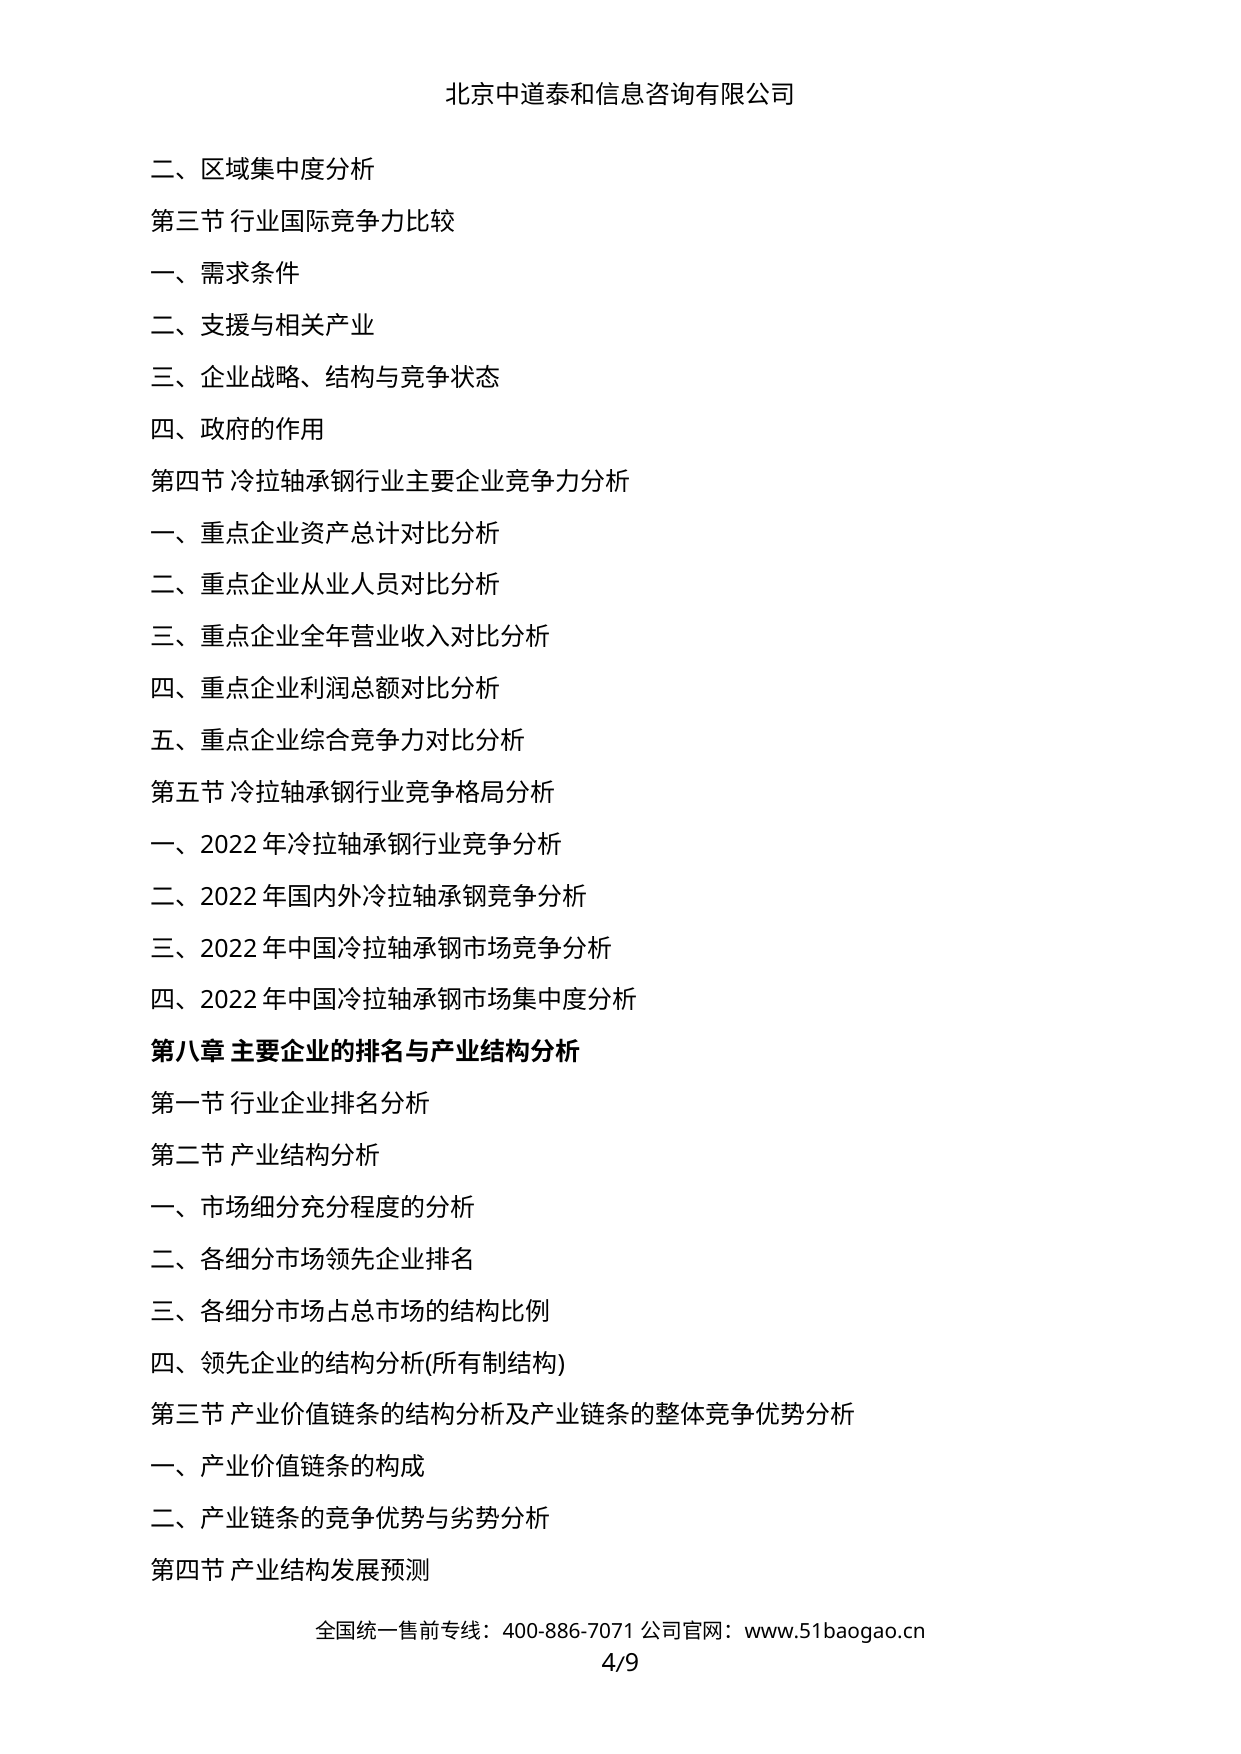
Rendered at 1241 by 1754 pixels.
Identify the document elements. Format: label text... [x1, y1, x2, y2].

text 第二节 产业结构分析 [150, 1136, 1090, 1172]
text 第三节 行业国际竞争力比较 [150, 202, 1090, 238]
text 四、2022年中国冷拉轴承钢市场集中度分析 [150, 980, 1090, 1016]
text 二、2022年国内外冷拉轴承钢竞争分析 [150, 876, 1090, 912]
text 三、重点企业全年营业收入对比分析 [150, 617, 1090, 653]
text 二、各细分市场领先企业排名 [150, 1239, 1090, 1276]
text 第五节 冷拉轴承钢行业竞争格局分析 [150, 772, 1090, 809]
text 一、需求条件 [150, 254, 1090, 290]
text 二、支援与相关产业 [150, 306, 1090, 342]
text 二、区域集中度分析 [150, 150, 1090, 186]
text 五、重点企业综合竞争力对比分析 [150, 721, 1090, 757]
text 第四节 冷拉轴承钢行业主要企业竞争力分析 [150, 461, 1090, 497]
text 第一节 行业企业排名分析 [150, 1084, 1090, 1120]
text 二、产业链条的竞争优势与劣势分析 [150, 1499, 1090, 1535]
text 一、市场细分充分程度的分析 [150, 1187, 1090, 1224]
text 第三节 产业价值链条的结构分析及产业链条的整体竞争优势分析 [150, 1395, 1090, 1431]
text 三、企业战略、结构与竞争状态 [150, 357, 1090, 394]
text 三、各细分市场占总市场的结构比例 [150, 1291, 1090, 1327]
text 一、产业价值链条的构成 [150, 1447, 1090, 1483]
text 第八章 主要企业的排名与产业结构分析 [150, 1032, 1090, 1068]
text 一、2022年冷拉轴承钢行业竞争分析 [150, 824, 1090, 861]
text 四、重点企业利润总额对比分析 [150, 669, 1090, 705]
text 二、重点企业从业人员对比分析 [150, 565, 1090, 601]
text 三、2022年中国冷拉轴承钢市场竞争分析 [150, 928, 1090, 964]
text 四、领先企业的结构分析(所有制结构) [150, 1343, 1090, 1379]
text 第四节 产业结构发展预测 [150, 1551, 1090, 1587]
text 一、重点企业资产总计对比分析 [150, 513, 1090, 549]
text 四、政府的作用 [150, 409, 1090, 446]
